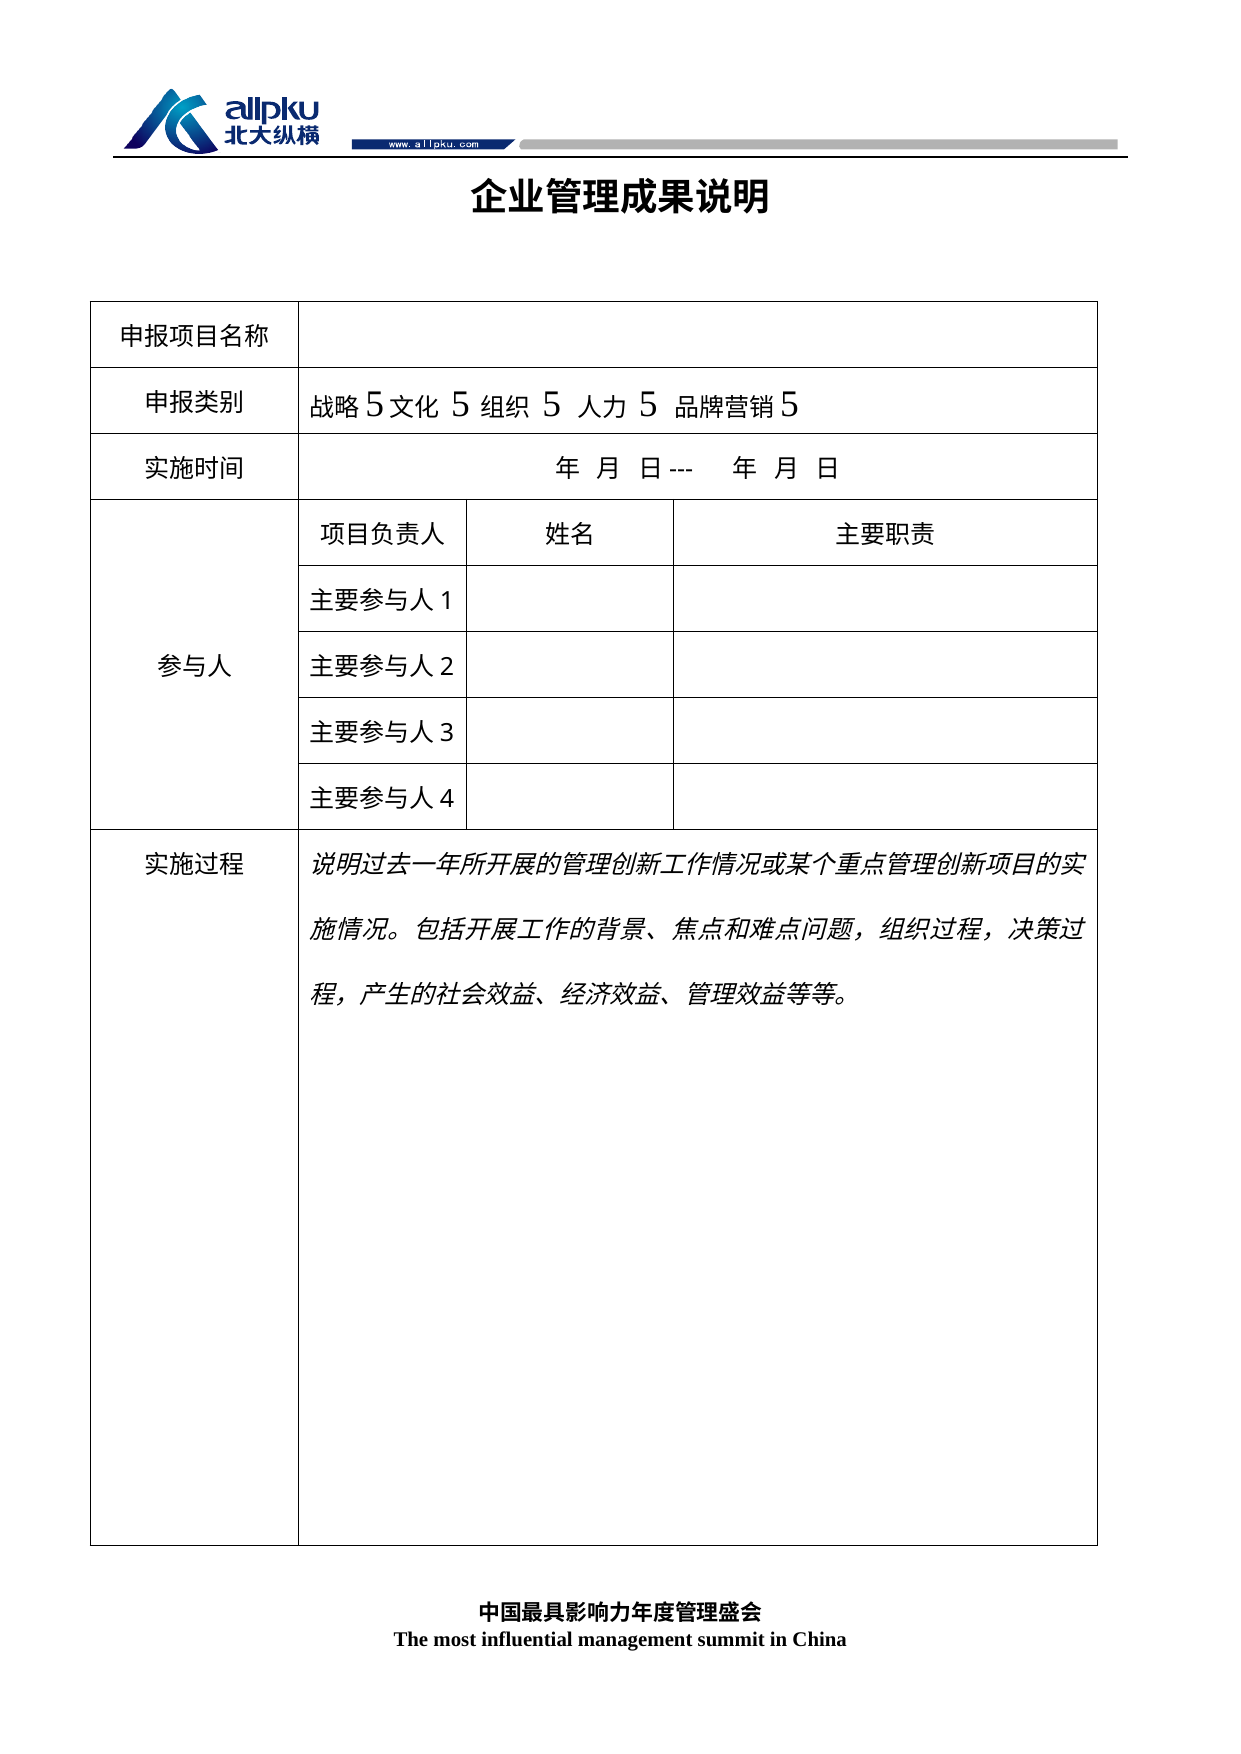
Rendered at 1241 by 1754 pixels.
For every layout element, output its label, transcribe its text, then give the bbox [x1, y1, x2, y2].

table_cell [674, 698, 1097, 763]
table_cell 主要参与人2 [299, 632, 466, 697]
table_cell 实施时间 [91, 434, 298, 499]
table_cell 主要参与人3 [299, 698, 466, 763]
table_cell [674, 566, 1097, 631]
table_cell 年 月 日 --- 年 月 日 [299, 434, 1097, 499]
table_cell 姓名 [467, 500, 673, 565]
table_cell 主要职责 [674, 500, 1097, 565]
table_cell [674, 764, 1097, 829]
table_cell 实施过程 [91, 830, 298, 1545]
table_cell 项目负责人 [299, 500, 466, 565]
table_cell [467, 566, 673, 631]
table_cell [467, 764, 673, 829]
table_cell 主要参与人1 [299, 566, 466, 631]
table_header [299, 302, 1097, 367]
table_cell 参与人 [91, 500, 298, 829]
table_cell 主要参与人4 [299, 764, 466, 829]
table_header 申报项目名称 [91, 302, 298, 367]
table_cell 申报类别 [91, 368, 298, 433]
table_cell [467, 698, 673, 763]
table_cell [299, 830, 1097, 1545]
text 企业管理成果说明 [112, 161, 1128, 226]
table_cell 战略 文化 组织 人力 品牌营销 [299, 368, 1097, 433]
table_cell [674, 632, 1097, 697]
table_cell [467, 632, 673, 697]
